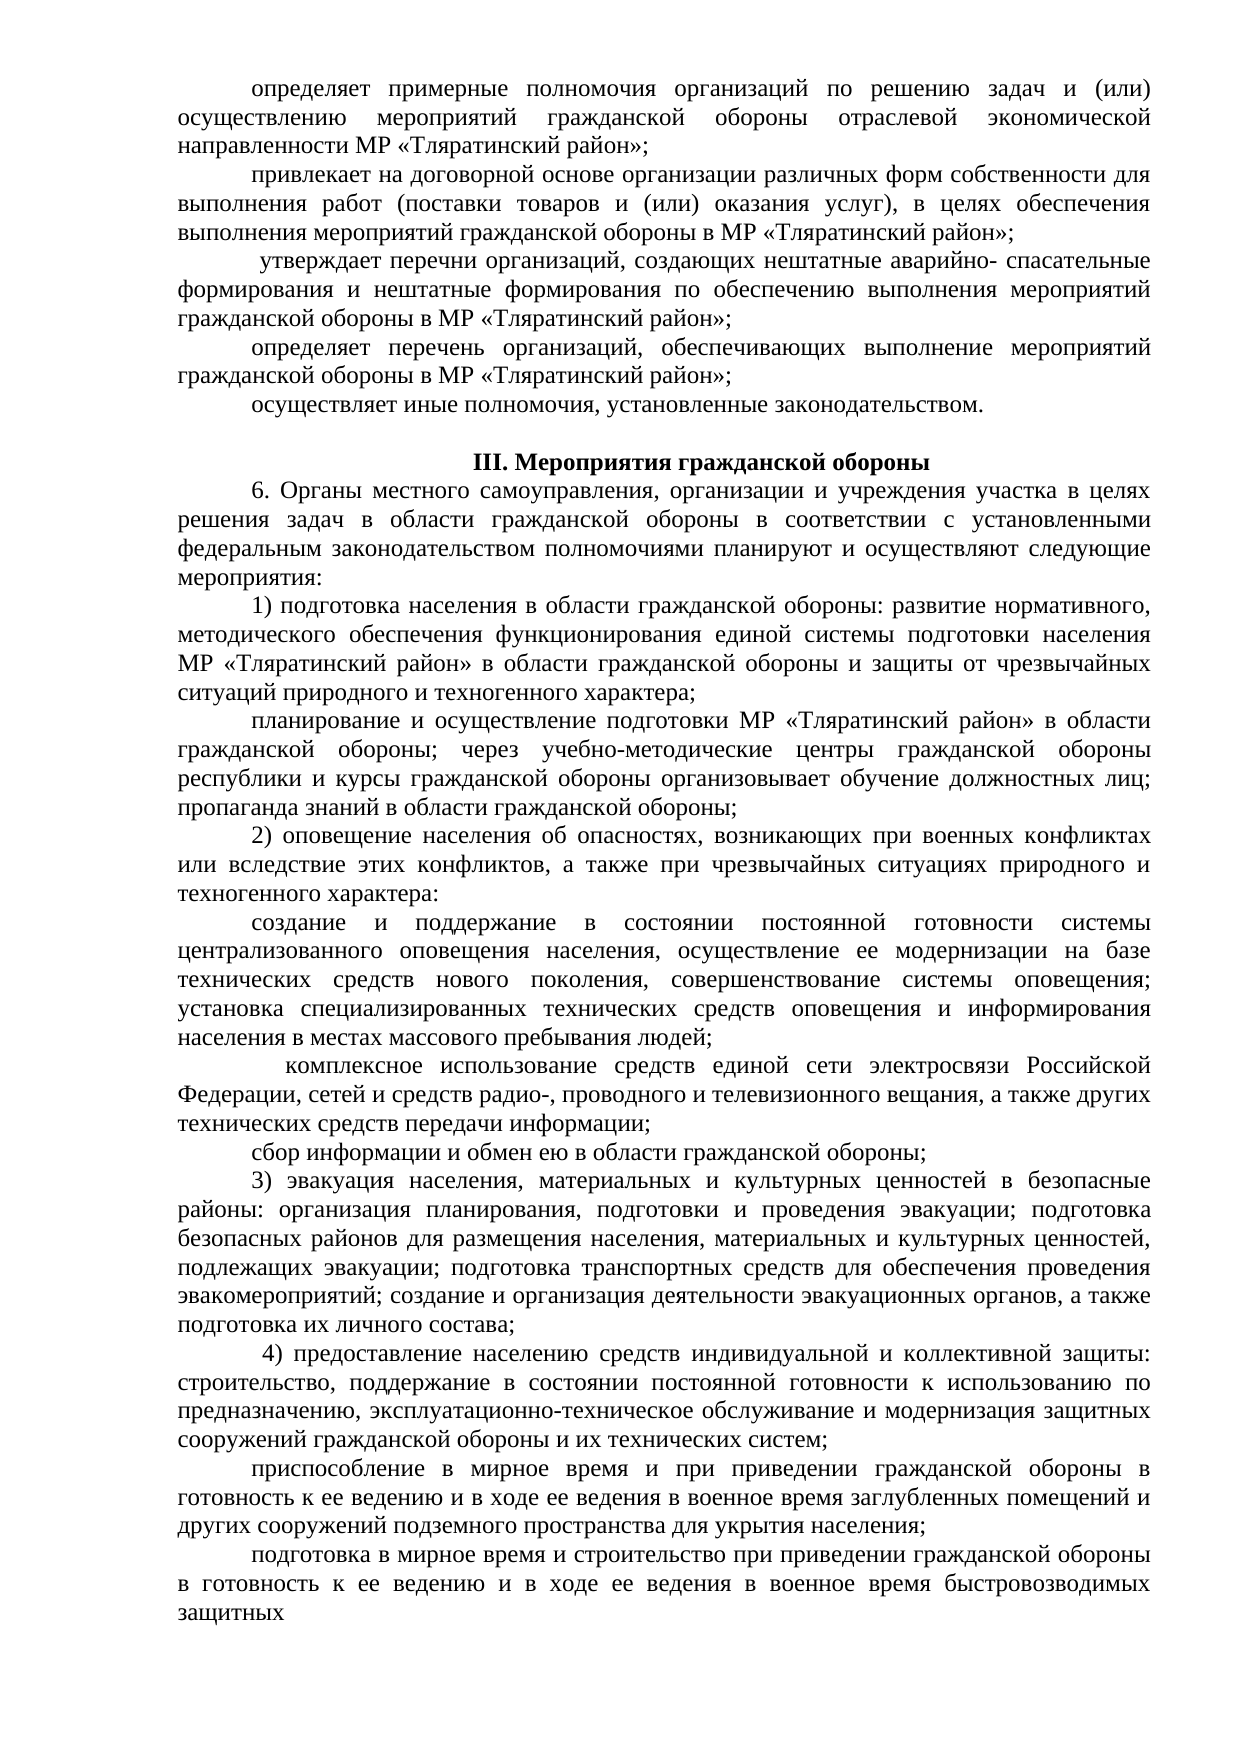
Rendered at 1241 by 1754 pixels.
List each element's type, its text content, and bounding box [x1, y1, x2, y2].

text 1) подготовка населения в области гражданской обороны: развитие нормативного, методического обеспечения функционирования единой системы подготовки населения МР «Тляратинский район» в области гражданской обороны и защиты от чрезвычайных ситуаций природного и техногенного характера; [177, 591, 1152, 706]
text приспособление в мирное время и при приведении гражданской обороны в готовность к ее ведению и в ходе ее ведения в военное время заглубленных помещений и других сооружений подземного пространства для укрытия населения; [177, 1453, 1152, 1539]
text планирование и осуществление подготовки МР «Тляратинский район» в области гражданской обороны; через учебно-методические центры гражданской обороны республики и курсы гражданской обороны организовывает обучение должностных лиц; пропаганда знаний в области гражданской обороны; [177, 706, 1152, 821]
text III. Мероприятия гражданской обороны [177, 447, 1152, 476]
text 3) эвакуация населения, материальных и культурных ценностей в безопасные районы: организация планирования, подготовки и проведения эвакуации; подготовка безопасных районов для размещения населения, материальных и культурных ценностей, подлежащих эвакуации; подготовка транспортных средств для обеспечения проведения эвакомероприятий; создание и организация деятельности эвакуационных органов, а также подготовка их личного состава; [177, 1166, 1152, 1338]
text 4) предоставление населению средств индивидуальной и коллективной защиты: строительство, поддержание в состоянии постоянной готовности к использованию по предназначению, эксплуатационно-техническое обслуживание и модернизация защитных сооружений гражданской обороны и их технических систем; [177, 1338, 1152, 1453]
text сбор информации и обмен ею в области гражданской обороны; [177, 1137, 1152, 1166]
text подготовка в мирное время и строительство при приведении гражданской обороны в готовность к ее ведению и в ходе ее ведения в военное время быстровозводимых защитных [177, 1539, 1152, 1626]
text привлекает на договорной основе организации различных форм собственности для выполнения работ (поставки товаров и (или) оказания услуг), в целях обеспечения выполнения мероприятий гражданской обороны в МР «Тляратинский район»; [177, 159, 1152, 246]
text комплексное использование средств единой сети электросвязи Российской Федерации, сетей и средств радио-, проводного и телевизионного вещания, а также других технических средств передачи информации; [177, 1051, 1152, 1137]
text создание и поддержание в состоянии постоянной готовности системы централизованного оповещения населения, осуществление ее модернизации на базе технических средств нового поколения, совершенствование системы оповещения; установка специализированных технических средств оповещения и информирования населения в местах массового пребывания людей; [177, 907, 1152, 1051]
text определяет перечень организаций, обеспечивающих выполнение мероприятий гражданской обороны в МР «Тляратинский район»; [177, 332, 1152, 389]
text утверждает перечни организаций, создающих нештатные аварийно- спасательные формирования и нештатные формирования по обеспечению выполнения мероприятий гражданской обороны в МР «Тляратинский район»; [177, 246, 1152, 332]
text 6. Органы местного самоуправления, организации и учреждения участка в целях решения задач в области гражданской обороны в соответствии с установленными федеральным законодательством полномочиями планируют и осуществляют следующие мероприятия: [177, 476, 1152, 591]
text осуществляет иные полномочия, установленные законодательством. [177, 389, 1152, 418]
text 2) оповещение населения об опасностях, возникающих при военных конфликтах или вследствие этих конфликтов, а также при чрезвычайных ситуациях природного и техногенного характера: [177, 821, 1152, 907]
text определяет примерные полномочия организаций по решению задач и (или) осуществлению мероприятий гражданской обороны отраслевой экономической направленности МР «Тляратинский район»; [177, 73, 1152, 159]
